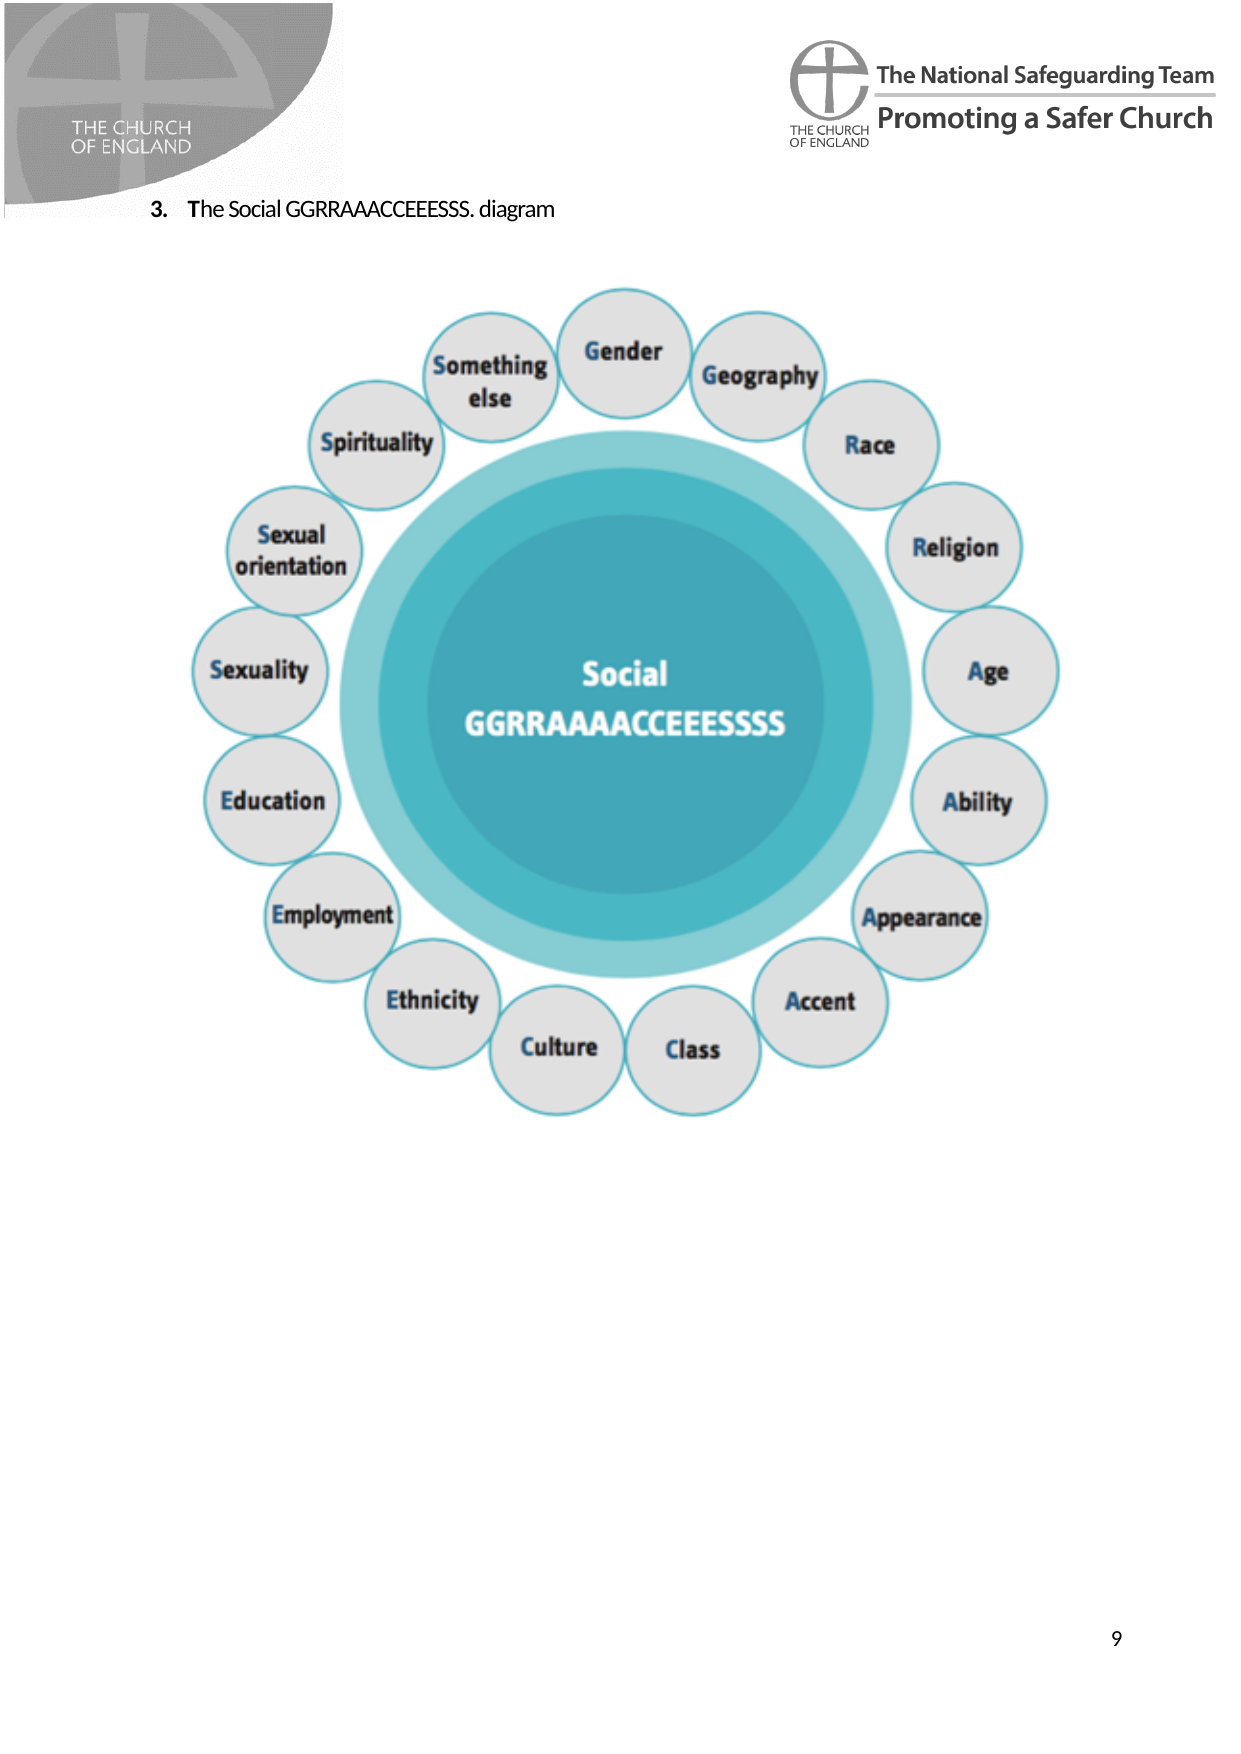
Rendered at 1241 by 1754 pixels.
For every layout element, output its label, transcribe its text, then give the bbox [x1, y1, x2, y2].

picture [781, 38, 1221, 150]
title The Social GGRRAAACCEEESSS. diagram [150, 193, 1122, 223]
picture [4, 3, 345, 218]
picture [150, 279, 1110, 1126]
